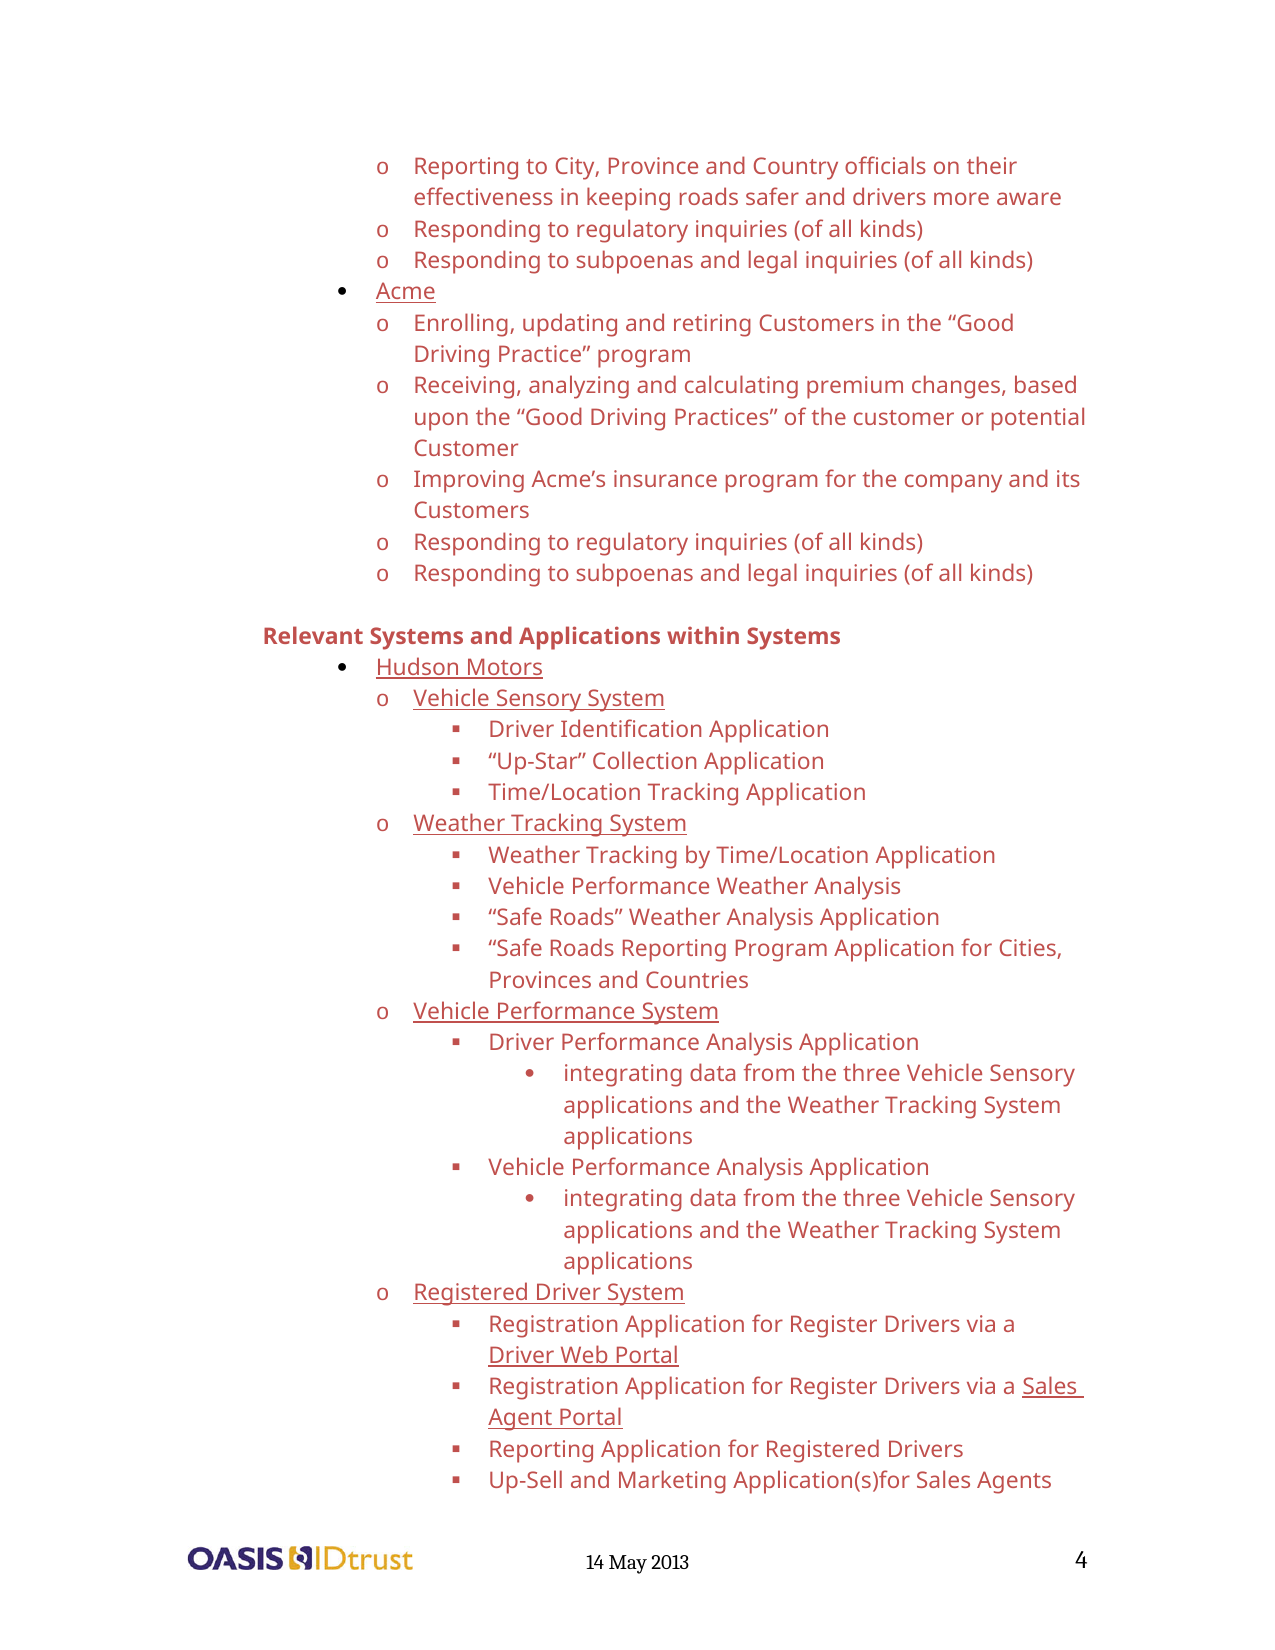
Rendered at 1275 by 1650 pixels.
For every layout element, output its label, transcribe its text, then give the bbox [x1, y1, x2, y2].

list Responding to subpoenas and legal inquiries (of all kinds) [376, 244, 1087, 275]
list “Up-Star” Collection Application [451, 745, 1087, 776]
list Up-Sell and Marketing Application(s)for Sales Agents [451, 1464, 1087, 1495]
list Responding to subpoenas and legal inquiries (of all kinds) [376, 557, 1087, 588]
list Hudson Motors [338, 651, 1087, 682]
list integrating data from the three Vehicle Sensory applications and the Weather Tracking System applications [526, 1057, 1087, 1151]
list “Safe Roads” Weather Analysis Application [451, 901, 1087, 932]
list Driver Performance Analysis Application [451, 1026, 1087, 1057]
list Vehicle Sensory System [376, 682, 1087, 713]
list “Safe Roads Reporting Program Application for Cities, Provinces and Countries [451, 932, 1087, 995]
list Responding to regulatory inquiries (of all kinds) [376, 526, 1087, 557]
list Weather Tracking System [376, 807, 1087, 838]
list Reporting to City, Province and Country officials on their effectiveness in keeping roads safer and drivers more aware [376, 150, 1087, 213]
list Registration Application for Register Drivers via a Sales Agent Portal [451, 1370, 1087, 1432]
text Relevant Systems and Applications within Systems [262, 619, 1087, 651]
list Vehicle Performance System [376, 995, 1087, 1026]
list Driver Identification Application [451, 713, 1087, 745]
list Vehicle Performance Analysis Application [451, 1151, 1087, 1182]
list Improving Acme’s insurance program for the company and its Customers [376, 463, 1087, 526]
list Registered Driver System [376, 1276, 1087, 1307]
list Acme [338, 275, 1087, 307]
list Reporting Application for Registered Drivers [451, 1432, 1087, 1464]
list Time/Location Tracking Application [451, 776, 1087, 807]
picture [187, 1546, 413, 1570]
list integrating data from the three Vehicle Sensory applications and the Weather Tracking System applications [526, 1182, 1087, 1276]
list Responding to regulatory inquiries (of all kinds) [376, 213, 1087, 244]
list Weather Tracking by Time/Location Application [451, 838, 1087, 870]
list Registration Application for Register Drivers via a Driver Web Portal [451, 1307, 1087, 1370]
list Receiving, analyzing and calculating premium changes, based upon the “Good Driving Practices” of the customer or potential Customer [376, 369, 1087, 463]
list Enrolling, updating and retiring Customers in the “Good Driving Practice” program [376, 307, 1087, 369]
list Vehicle Performance Weather Analysis [451, 870, 1087, 901]
